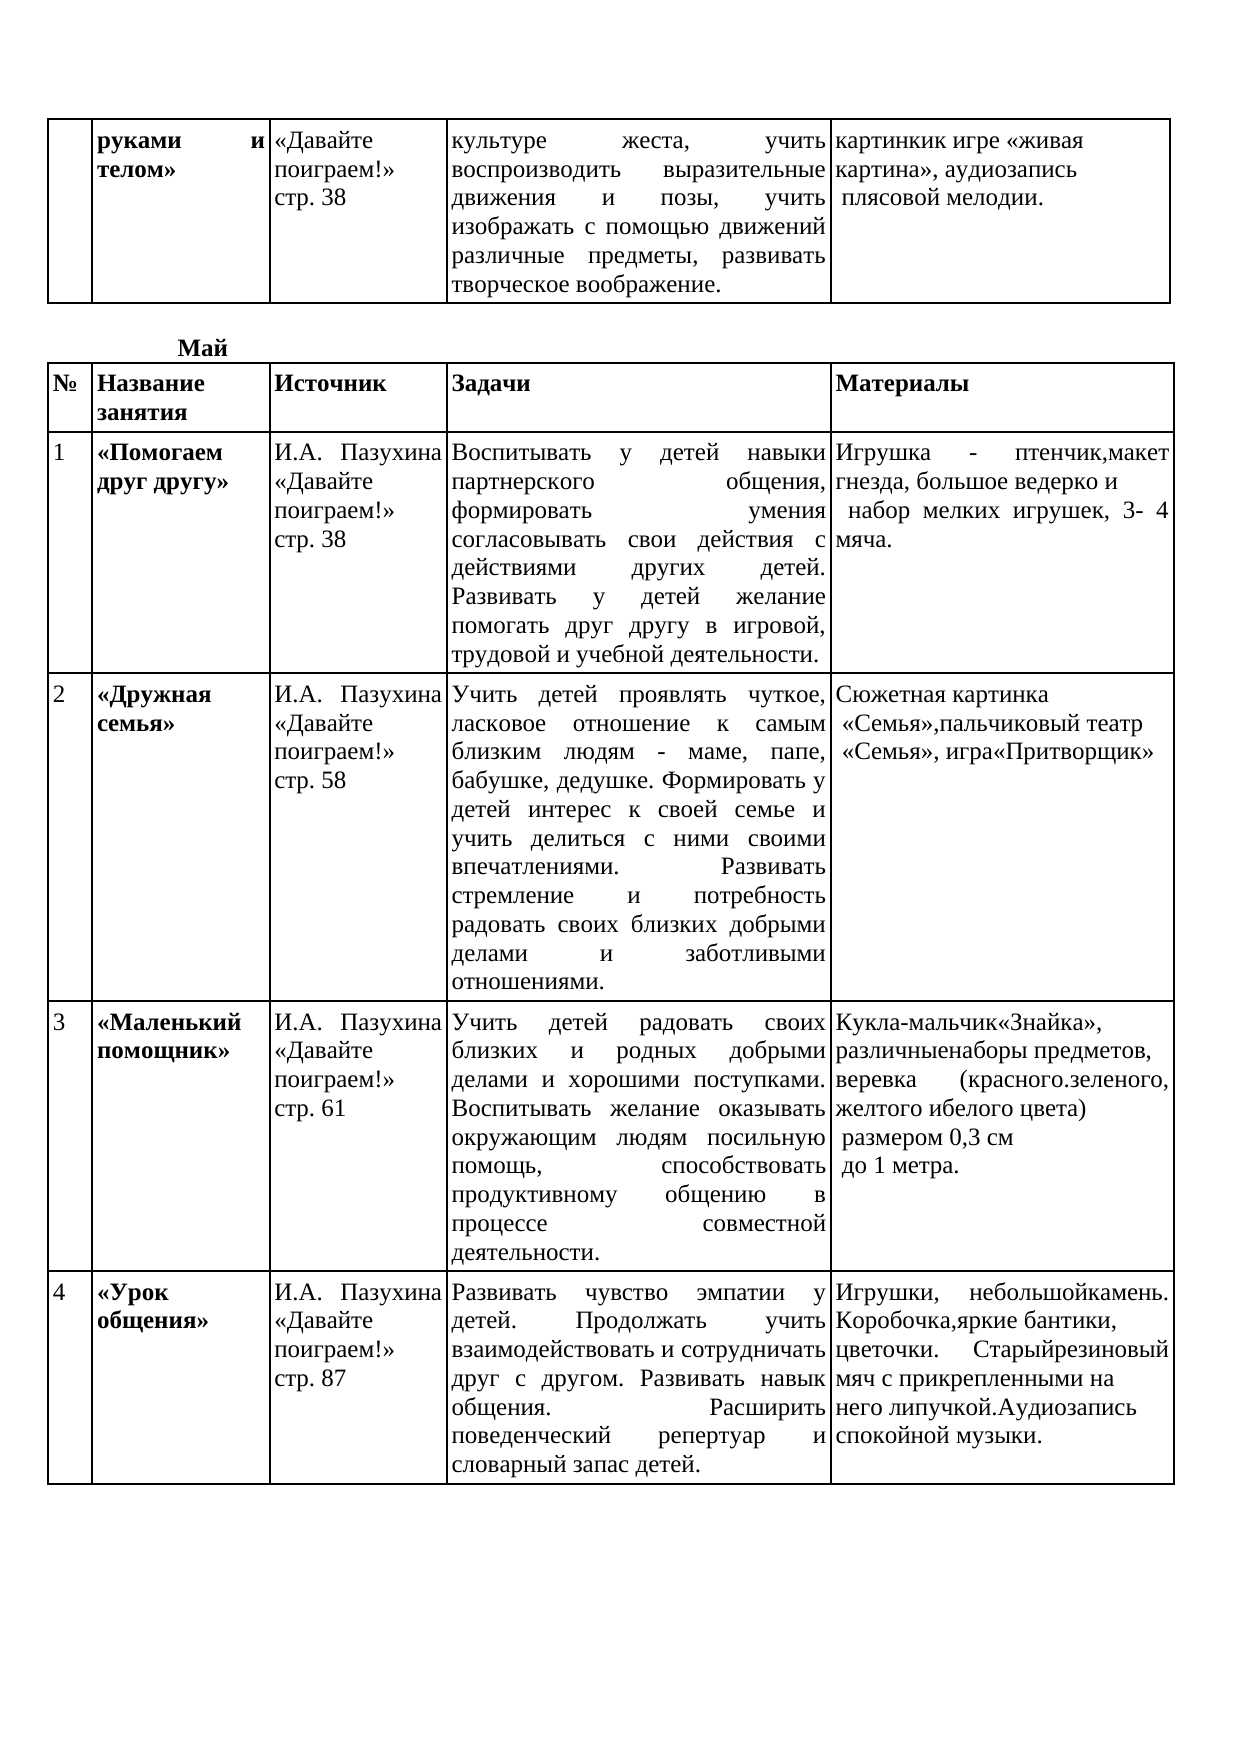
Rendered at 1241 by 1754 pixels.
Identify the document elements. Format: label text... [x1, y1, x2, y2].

table_cell И.А. Пазухина «Давайте поиграем!» стр. 38 [271, 433, 446, 672]
table_cell Учить детей радовать своих близких и родных добрыми делами и хорошими поступками. Воспитывать желание оказывать окружающим людям посильную помощь, способствовать продуктивному общению в процессе совместной деятельности. [448, 1002, 830, 1270]
table_header Название занятия [93, 364, 269, 431]
table_cell Воспитывать у детей навыки партнерского общения, формировать умения согласовывать свои действия с действиями других детей. Развивать у детей желание помогать друг другу в игровой, трудовой и учебной деятельности. [448, 433, 830, 672]
table_cell И.А. Пазухина «Давайте поиграем!» стр. 58 [271, 674, 446, 1000]
table_cell 3 [49, 1002, 91, 1270]
table_cell «Помогаем друг другу» [93, 433, 269, 672]
table_cell И.А. Пазухина «Давайте поиграем!» стр. 87 [271, 1272, 446, 1483]
table_cell Развивать чувство эмпатии у детей. Продолжать учить взаимодействовать и сотрудничать друг с другом. Развивать навык общения. Расширить поведенческий репертуар и словарный запас детей. [448, 1272, 830, 1483]
table_cell И.А. Пазухина «Давайте поиграем!» стр. 61 [271, 1002, 446, 1270]
table_header Задачи [448, 364, 830, 431]
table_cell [832, 120, 1169, 302]
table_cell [271, 120, 446, 302]
table_cell «Маленький помощник» [93, 1002, 269, 1270]
text Май [177, 333, 1152, 362]
table_header № [49, 364, 91, 431]
table_cell Кукла-мальчик«Знайка», различныенаборы предметов, веревка (красного.зеленого, желтого ибелого цвета) размером 0,3 см до 1 метра. [832, 1002, 1173, 1270]
table_cell «Урок общения» [93, 1272, 269, 1483]
table_header Источник [271, 364, 446, 431]
table_cell «Дружная семья» [93, 674, 269, 1000]
table_cell 2 [49, 674, 91, 1000]
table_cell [448, 120, 830, 302]
table_cell 4 [49, 1272, 91, 1483]
table_header Материалы [832, 364, 1173, 431]
table_cell Игрушки, небольшойкамень. Коробочка,яркие бантики, цветочки. Старыйрезиновый мяч с прикрепленными на него липучкой.Аудиозапись спокойной музыки. [832, 1272, 1173, 1483]
table_cell Учить детей проявлять чуткое, ласковое отношение к самым близким людям - маме, папе, бабушке, дедушке. Формировать у детей интерес к своей семье и учить делиться с ними своими впечатлениями. Развивать стремление и потребность радовать своих близких добрыми делами и заботливыми отношениями. [448, 674, 830, 1000]
table_cell Игрушка - птенчик,макет гнезда, большое ведерко и набор мелких игрушек, 3- 4 мяча. [832, 433, 1173, 672]
table_cell 4 [49, 120, 91, 302]
table_cell 1 [49, 433, 91, 672]
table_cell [93, 120, 269, 302]
table_cell Сюжетная картинка «Семья»,пальчиковый театр «Семья», игра«Притворщик» [832, 674, 1173, 1000]
